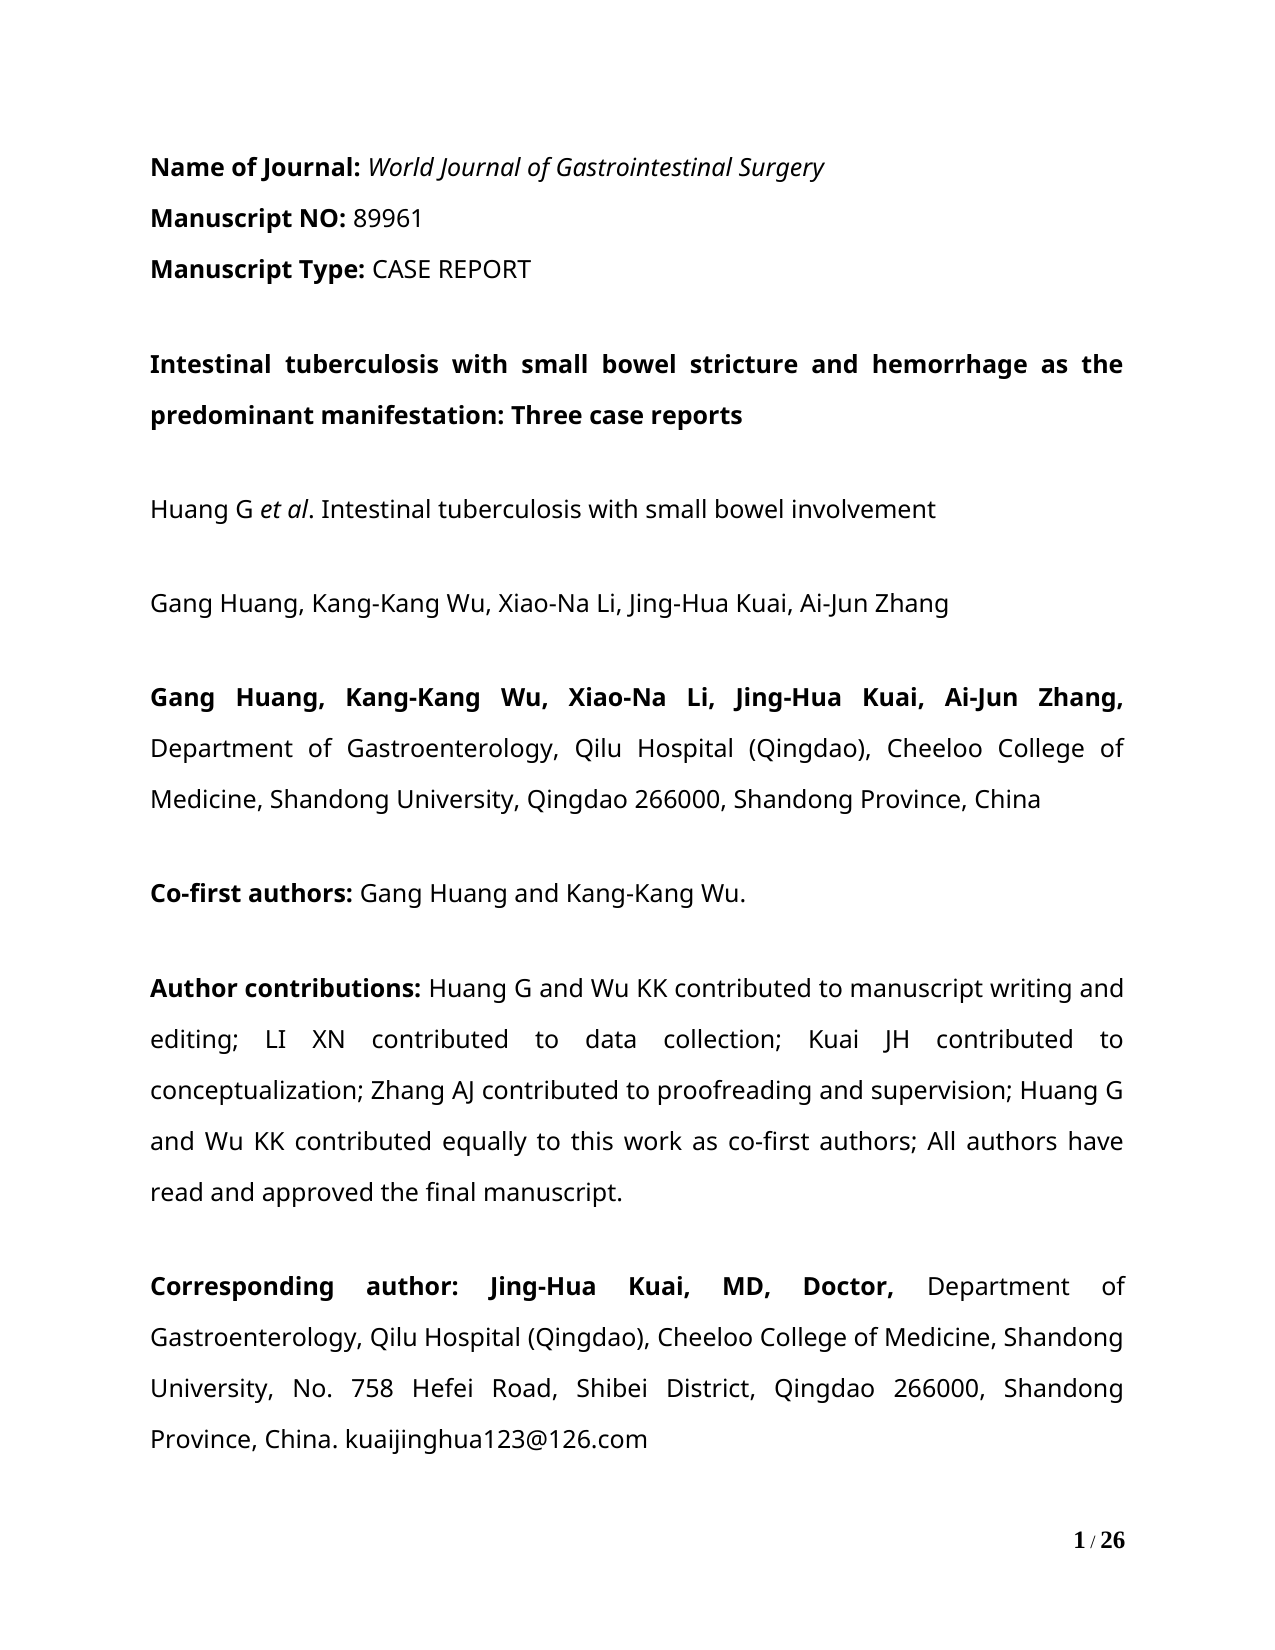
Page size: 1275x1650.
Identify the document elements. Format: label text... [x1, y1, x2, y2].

text Author contributions: Huang G and Wu KK contributed to manuscript writing and editing; LI XN contributed to data collection; Kuai JH contributed to conceptualization; Zhang AJ contributed to proofreading and supervision; Huang G and Wu KK contributed equally to this work as co-first authors; All authors have read and approved the final manuscript. [150, 970, 1125, 1208]
text Manuscript NO: 89961 [150, 201, 1125, 235]
text Intestinal tuberculosis with small bowel stricture and hemorrhage as the predominant manifestation: Three case reports [150, 346, 1125, 431]
text Gang Huang, Kang-Kang Wu, Xiao-Na Li, Jing-Hua Kuai, Ai-Jun Zhang [150, 586, 1125, 620]
text Corresponding author: Jing-Hua Kuai, MD, Doctor, Department of Gastroenterology, Qilu Hospital (Qingdao), Cheeloo College of Medicine, Shandong University, No. 758 Hefei Road, Shibei District, Qingdao 266000, Shandong Province, China. kuaijinghua123@126.com [150, 1268, 1125, 1456]
text Name of Journal: World Journal of Gastrointestinal Surgery [150, 150, 1125, 184]
text Huang G et al. Intestinal tuberculosis with small bowel involvement [150, 491, 1125, 526]
text Gang Huang, Kang-Kang Wu, Xiao-Na Li, Jing-Hua Kuai, Ai-Jun Zhang, Department of Gastroenterology, Qilu Hospital (Qingdao), Cheeloo College of Medicine, Shandong University, Qingdao 266000, Shandong Province, China [150, 680, 1125, 816]
text Co-first authors: Gang Huang and Kang-Kang Wu. [150, 876, 1125, 910]
text Manuscript Type: CASE REPORT [150, 252, 1125, 286]
